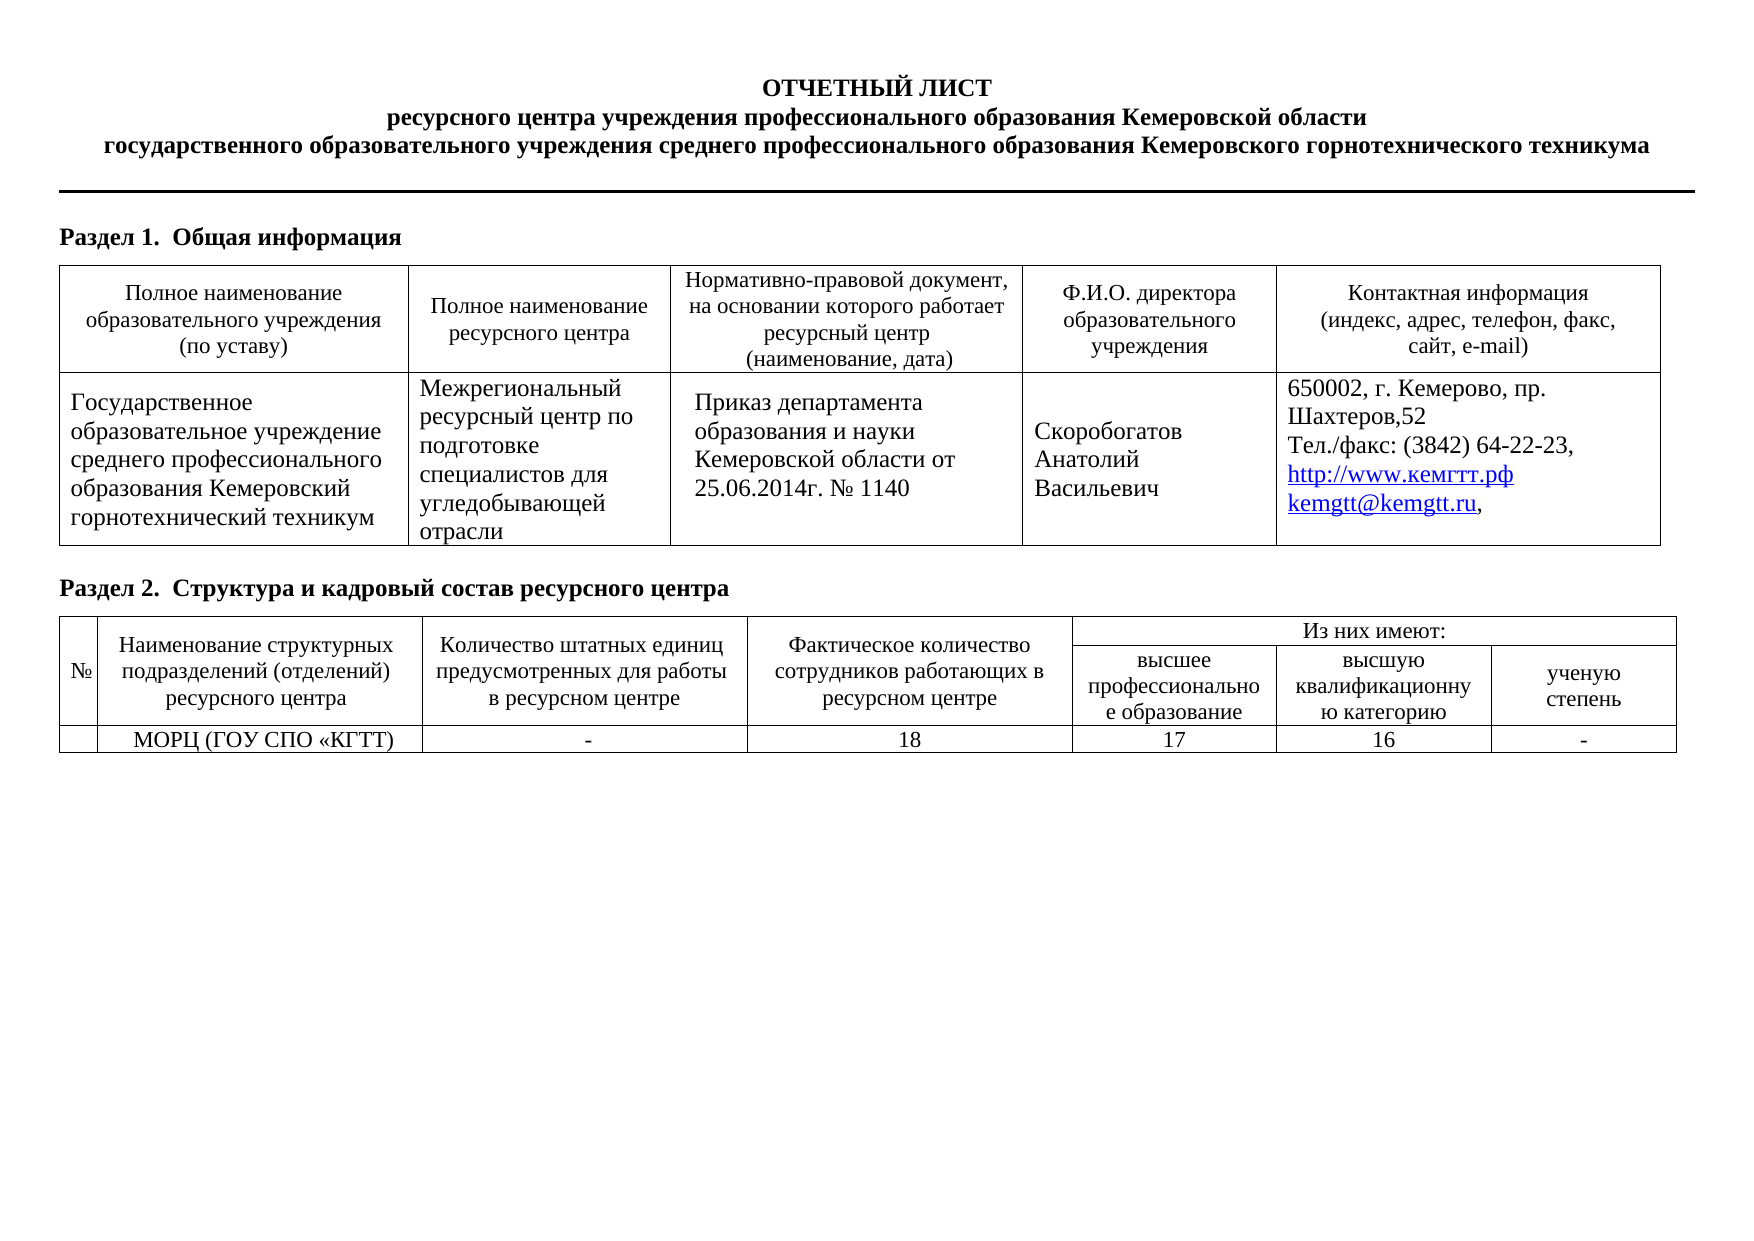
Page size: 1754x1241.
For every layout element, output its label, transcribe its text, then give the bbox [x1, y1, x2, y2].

text ОТЧЕТНЫЙ ЛИСТ [59, 73, 1695, 102]
table_header Полное наименование ресурсного центра [409, 266, 670, 372]
table_cell МОРЦ (ГОУ СПО «КГТТ) [98, 726, 422, 752]
table_cell [60, 726, 97, 752]
text Раздел 2. Структура и кадровый состав ресурсного центра [59, 573, 1695, 601]
table_cell ученую степень [1492, 646, 1676, 725]
table_cell 18 [748, 726, 1072, 752]
table_header Ф.И.О. директора образовательного учреждения [1023, 266, 1276, 372]
table_cell высшее профессиональное образование [1073, 646, 1276, 725]
text Раздел 1. Общая информация [59, 222, 1695, 251]
text государственного образовательного учреждения среднего профессионального образования Кемеровского горнотехнического техникума [59, 131, 1695, 159]
table_cell Государственное образовательное учреждение среднего профессионального образования Кемеровский горнотехнический техникум [60, 373, 408, 545]
table_cell . Кемерово, пр. Шахтеров,52 Тел./факс: (3842) 64-22-23, http://www.кемгтт.рф kemgtt@kemgtt.ru, [1277, 373, 1660, 545]
table_cell 16 [1277, 726, 1491, 752]
table_cell высшую квалификационную категорию [1277, 646, 1491, 725]
table_header № [60, 617, 97, 725]
table_cell Межрегиональный ресурсный центр по подготовке специалистов для угледобывающей отрасли [409, 373, 670, 545]
table_cell - [423, 726, 747, 752]
table_cell Скоробогатов Анатолий Васильевич [1023, 373, 1276, 545]
table_header Количество штатных единиц предусмотренных для работы в ресурсном центре [423, 617, 747, 725]
table_header Нормативно-правовой документ, на основании которого работает ресурсный центр (наименование, дата) [671, 266, 1022, 372]
table_header Наименование структурных подразделений (отделений) ресурсного центра [98, 617, 422, 725]
table_header Контактная информация (индекс, адрес, телефон, факс, сайт, e-mail) [1277, 266, 1660, 372]
table_header Из них имеют: [1073, 617, 1676, 645]
table_header Фактическое количество сотрудников работающих в ресурсном центре [748, 617, 1072, 725]
table_cell Приказ департамента образования и науки Кемеровской области от 25.06.2014г. № 1140 [671, 373, 1022, 545]
table_cell - [1492, 726, 1676, 752]
text ресурсного центра учреждения профессионального образования Кемеровской области [59, 102, 1695, 131]
table_header Полное наименование образовательного учреждения (по уставу) [60, 266, 408, 372]
table_cell 17 [1073, 726, 1276, 752]
